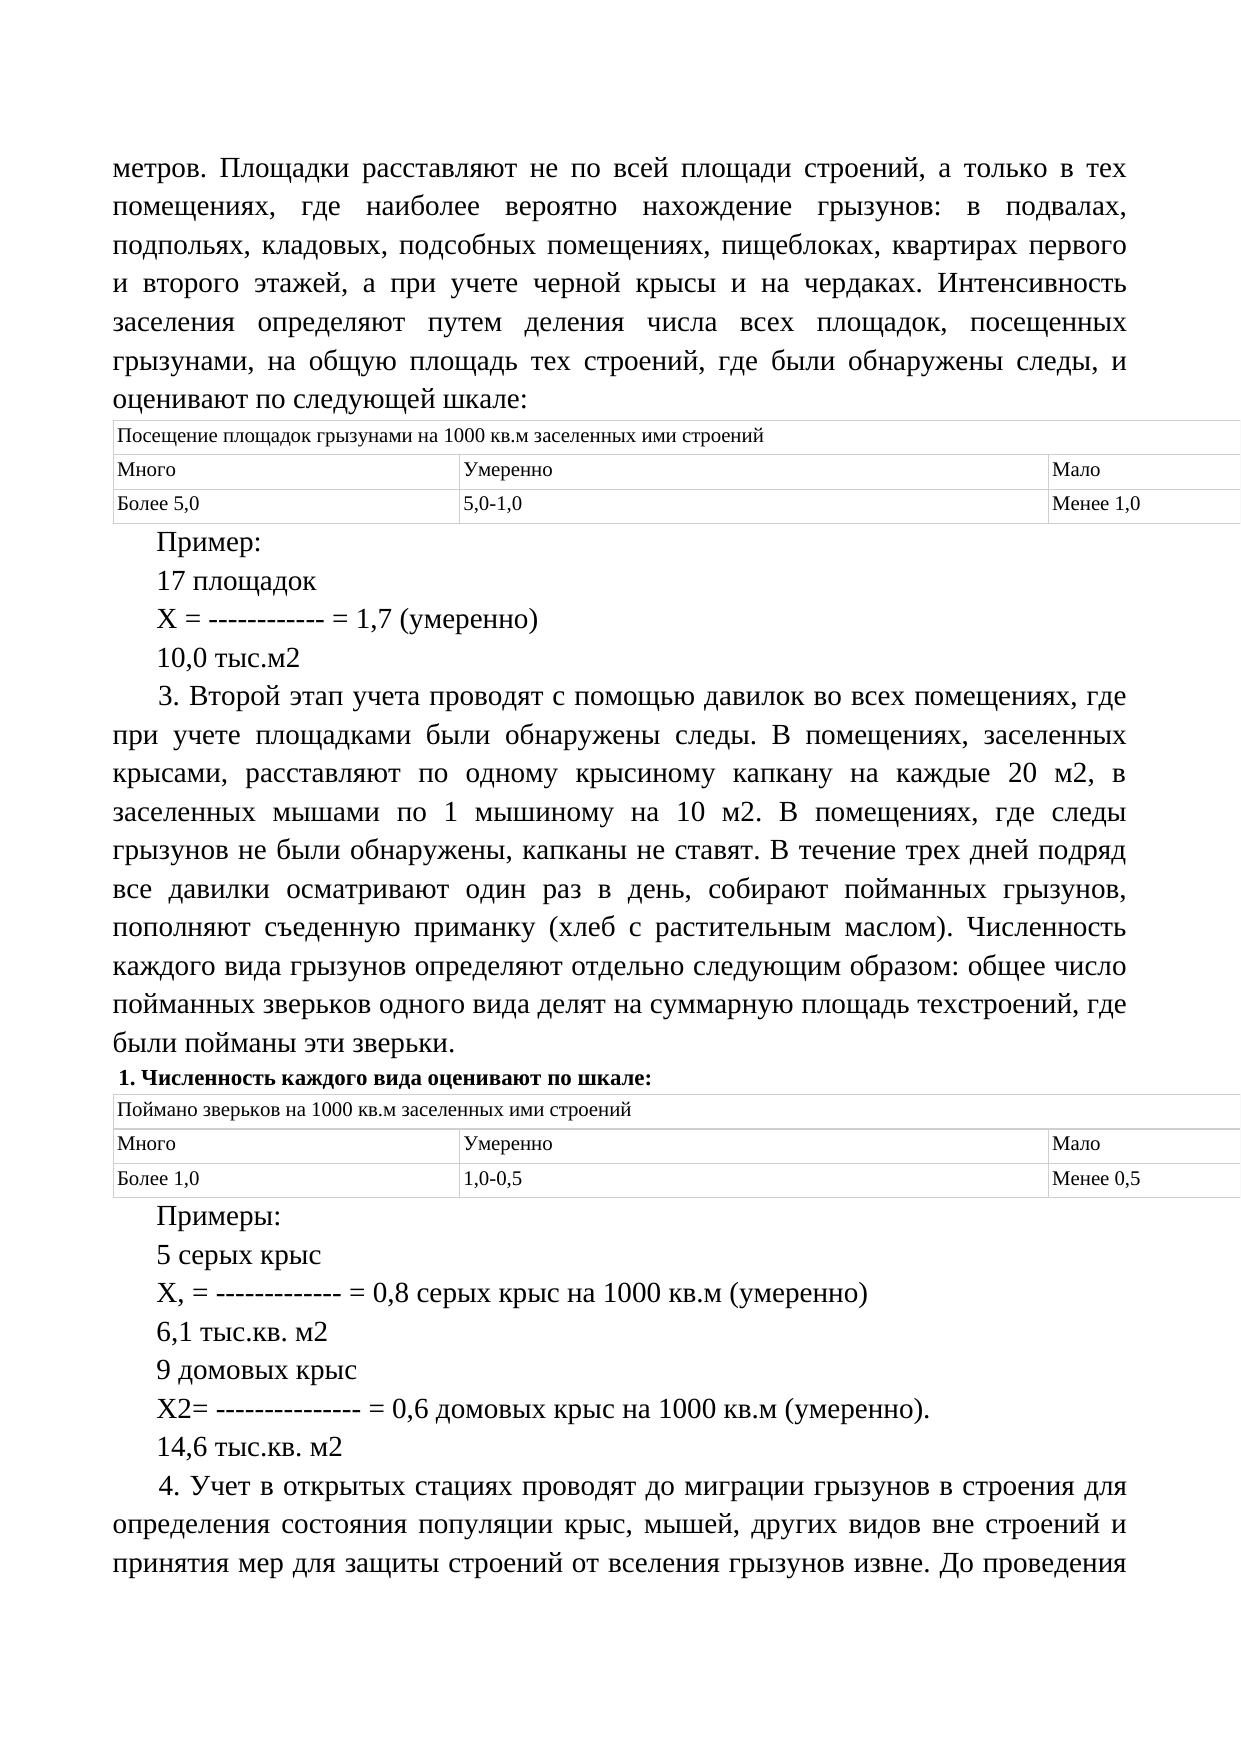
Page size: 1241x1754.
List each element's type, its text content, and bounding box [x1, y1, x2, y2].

table_cell Много [114, 1130, 459, 1163]
text 1. Численность каждого вида оценивают по шкале: [112, 1064, 1128, 1090]
text X, = ------------- = 0,8 серых крыс на 1000 кв.м (умеренно) [112, 1275, 1128, 1309]
text 14,6 тыс.кв. м2 [112, 1429, 1128, 1463]
table_cell Мало [1049, 1130, 1240, 1163]
table_cell Много [114, 455, 459, 488]
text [112, 150, 1128, 415]
text 9 домовых крыс [112, 1352, 1128, 1386]
text 5 серых крыс [112, 1237, 1128, 1270]
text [112, 1468, 1128, 1579]
table_cell Мало [1049, 455, 1240, 488]
text 17 площадок [112, 563, 1128, 596]
table_cell 5,0-1,0 [460, 490, 1048, 523]
text Х2= --------------- = 0,6 домовых крыс на 1000 кв.м (умеренно). [112, 1391, 1128, 1424]
text Пример: [112, 524, 1128, 558]
table_header Посещение площадок грызунами на 1000 кв.м заселенных ими строений [114, 421, 1240, 454]
table_cell Более 5,0 [114, 490, 459, 523]
text 3. Второй этап учета проводят с помощью давилок во всех помещениях, где при учете площадками были обнаружены следы. В помещениях, заселенных крысами, расставляют по одному крысиному капкану на каждые 20 м2, в заселенных мышами по 1 мышиному на 10 м2. В помещениях, где следы грызунов не были обнаружены, капканы не ставят. В течение трех дней подряд все давилки осматривают один раз в день, собирают пойманных грызунов, пополняют съеденную приманку (хлеб с растительным маслом). Численность каждого вида грызунов определяют отдельно следующим образом: общее число пойманных зверьков одного вида делят на суммарную площадь техстроений, где были пойманы эти зверьки. [112, 678, 1128, 1059]
table_cell 1,0-0,5 [460, 1164, 1048, 1197]
table_cell Менее 0,5 [1049, 1164, 1240, 1197]
text 10,0 тыс.м2 [112, 640, 1128, 673]
table_header Поймано зверьков на 1000 кв.м заселенных ими строений [114, 1095, 1240, 1128]
text X = ------------ = 1,7 (умеренно) [112, 601, 1128, 635]
text 6,1 тыс.кв. м2 [112, 1314, 1128, 1347]
table_cell Более 1,0 [114, 1164, 459, 1197]
table_cell Умеренно [460, 1130, 1048, 1163]
table_cell Умеренно [460, 455, 1048, 488]
table_cell Менее 1,0 [1049, 490, 1240, 523]
text Примеры: [112, 1198, 1128, 1232]
